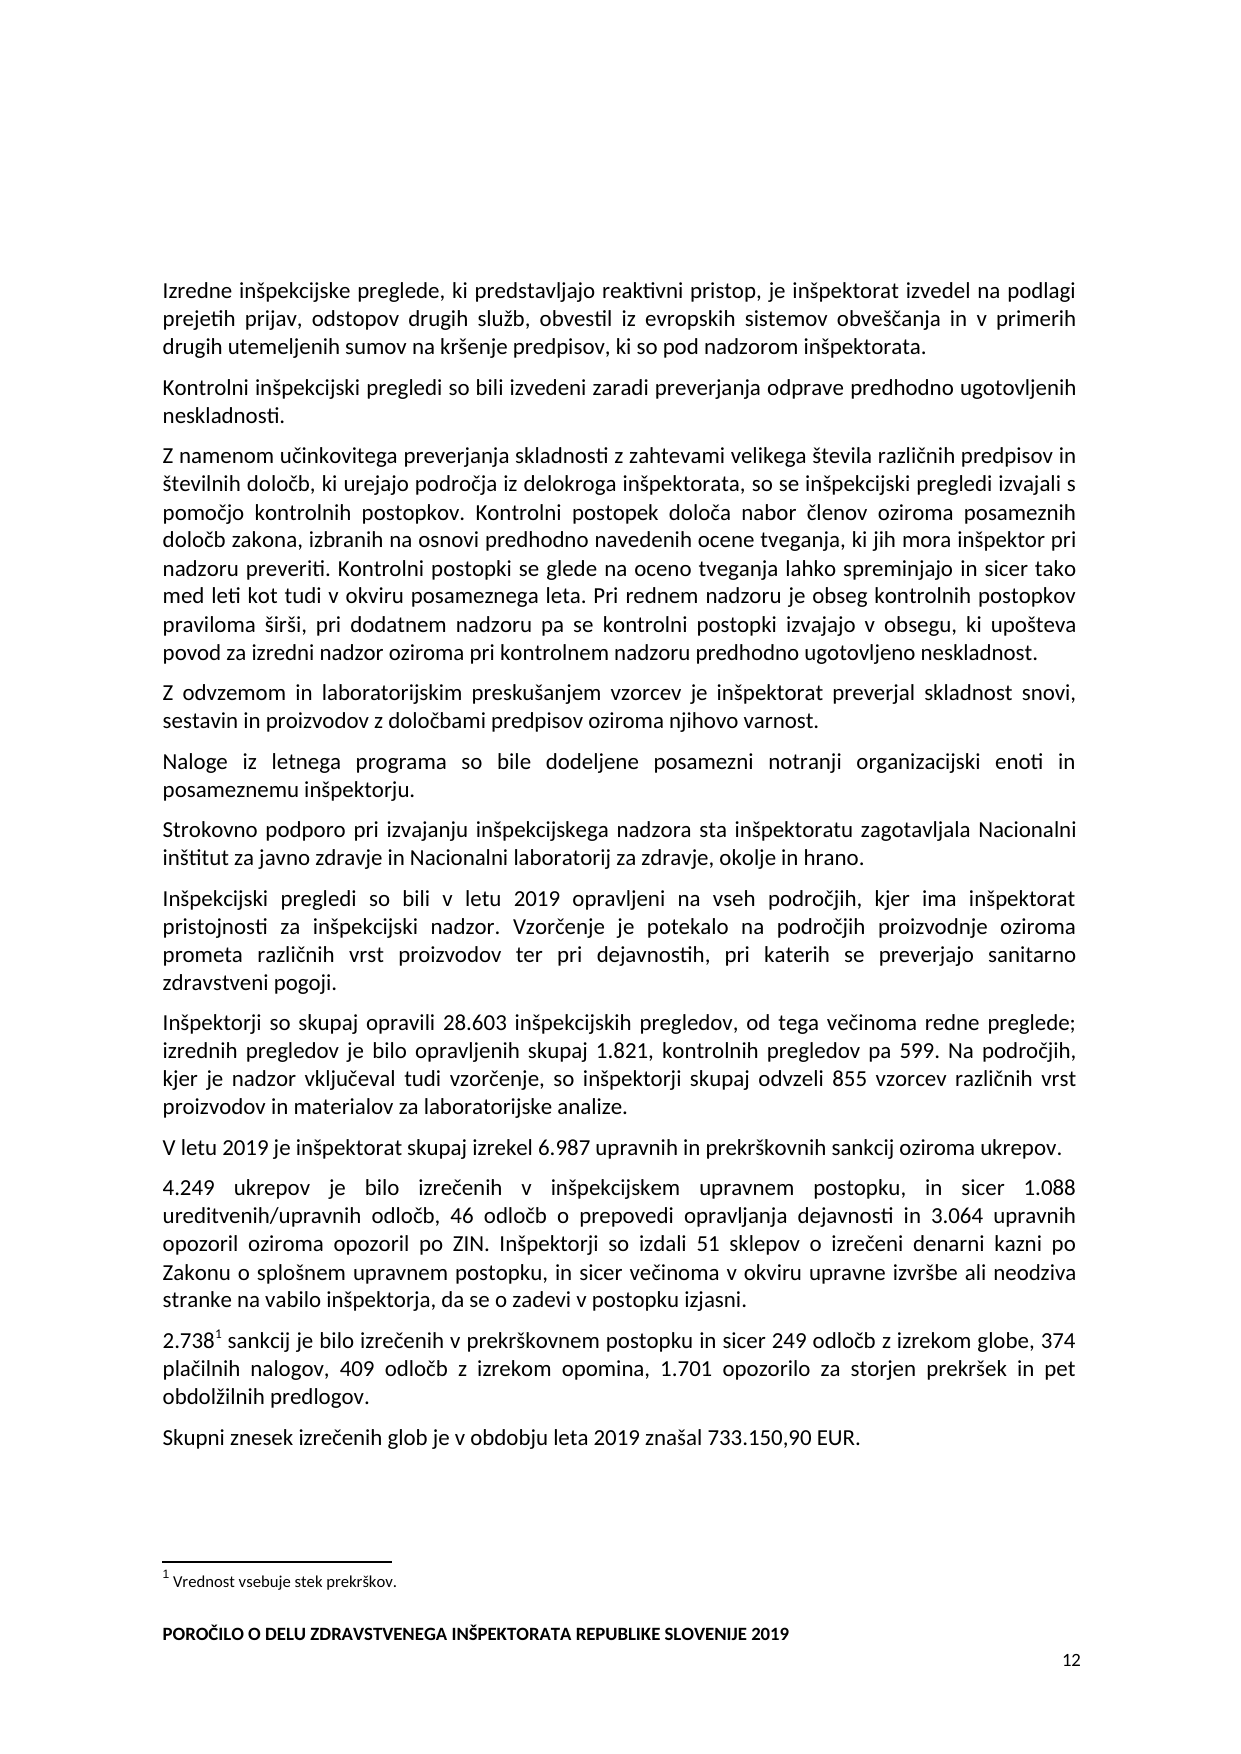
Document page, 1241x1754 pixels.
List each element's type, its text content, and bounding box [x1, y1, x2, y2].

text Z odvzemom in laboratorijskim preskušanjem vzorcev je inšpektorat preverjal skladnost snovi, sestavin in proizvodov z določbami predpisov oziroma njihovo varnost. [162, 678, 1078, 734]
text Inšpektorji so skupaj opravili 28.603 inšpekcijskih pregledov, od tega večinoma redne preglede; izrednih pregledov je bilo opravljenih skupaj 1.821, kontrolnih pregledov pa 599. Na področjih, kjer je nadzor vključeval tudi vzorčenje, so inšpektorji skupaj odvzeli 855 vzorcev različnih vrst proizvodov in materialov za laboratorijske analize. [162, 1008, 1078, 1121]
text Izredne inšpekcijske preglede, ki predstavljajo reaktivni pristop, je inšpektorat izvedel na podlagi prejetih prijav, odstopov drugih služb, obvestil iz evropskih sistemov obveščanja in v primerih drugih utemeljenih sumov na kršenje predpisov, ki so pod nadzorom inšpektorata. [162, 276, 1078, 361]
text Kontrolni inšpekcijski pregledi so bili izvedeni zaradi preverjanja odprave predhodno ugotovljenih neskladnosti. [162, 373, 1078, 429]
text V letu 2019 je inšpektorat skupaj izrekel 6.987 upravnih in prekrškovnih sankcij oziroma ukrepov. [162, 1133, 1078, 1161]
text 2.738 sankcij je bilo izrečenih v prekrškovnem postopku in sicer 249 odločb z izrekom globe, 374 plačilnih nalogov, 409 odločb z izrekom opomina, 1.701 opozorilo za storjen prekršek in pet obdolžilnih predlogov. [162, 1326, 1078, 1410]
text Z namenom učinkovitega preverjanja skladnosti z zahtevami velikega števila različnih predpisov in številnih določb, ki urejajo področja iz delokroga inšpektorata, so se inšpekcijski pregledi izvajali s pomočjo kontrolnih postopkov. Kontrolni postopek določa nabor členov oziroma posameznih določb zakona, izbranih na osnovi predhodno navedenih ocene tveganja, ki jih mora inšpektor pri nadzoru preveriti. Kontrolni postopki se glede na oceno tveganja lahko spreminjajo in sicer tako med leti kot tudi v okviru posameznega leta. Pri rednem nadzoru je obseg kontrolnih postopkov praviloma širši, pri dodatnem nadzoru pa se kontrolni postopki izvajajo v obsegu, ki upošteva povod za izredni nadzor oziroma pri kontrolnem nadzoru predhodno ugotovljeno neskladnost. [162, 442, 1078, 666]
text Inšpekcijski pregledi so bili v letu 2019 opravljeni na vseh področjih, kjer ima inšpektorat pristojnosti za inšpekcijski nadzor. Vzorčenje je potekalo na področjih proizvodnje oziroma prometa različnih vrst proizvodov ter pri dejavnostih, pri katerih se preverjajo sanitarno zdravstveni pogoji. [162, 884, 1078, 996]
text Naloge iz letnega programa so bile dodeljene posamezni notranji organizacijski enoti in posameznemu inšpektorju. [162, 747, 1078, 803]
text Strokovno podporo pri izvajanju inšpekcijskega nadzora sta inšpektoratu zagotavljala Nacionalni inštitut za javno zdravje in Nacionalni laboratorij za zdravje, okolje in hrano. [162, 815, 1078, 871]
text Skupni znesek izrečenih glob je v obdobju leta 2019 znašal 733.150,90 EUR. [162, 1423, 1078, 1451]
text 4.249 ukrepov je bilo izrečenih v inšpekcijskem upravnem postopku, in sicer 1.088 ureditvenih/upravnih odločb, 46 odločb o prepovedi opravljanja dejavnosti in 3.064 upravnih opozoril oziroma opozoril po ZIN. Inšpektorji so izdali 51 sklepov o izrečeni denarni kazni po Zakonu o splošnem upravnem postopku, in sicer večinoma v okviru upravne izvršbe ali neodziva stranke na vabilo inšpektorja, da se o zadevi v postopku izjasni. [162, 1173, 1078, 1314]
